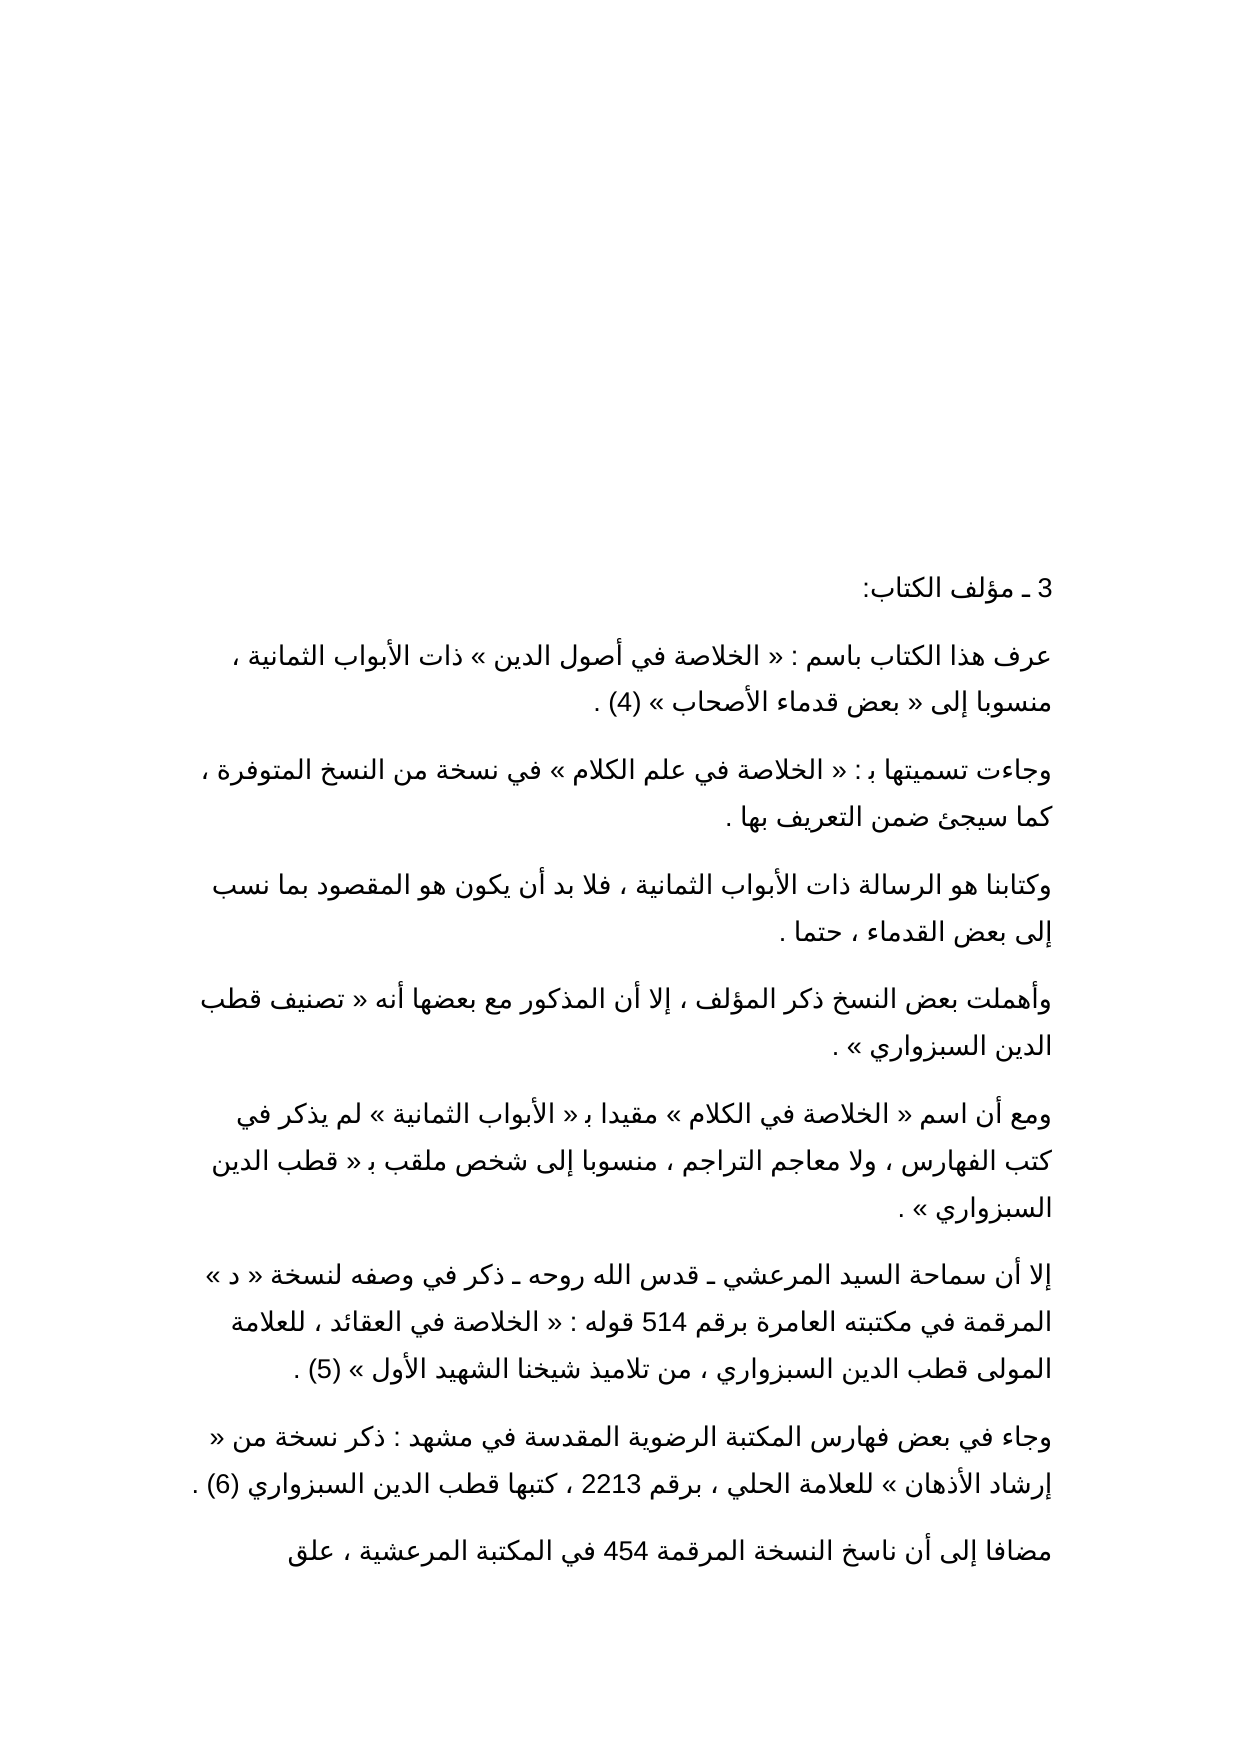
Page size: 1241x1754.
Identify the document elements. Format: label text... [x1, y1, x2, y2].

text عرف هذا الكتاب باسم : « الخلاصة في أصول الدين » ذات الأبواب الثمانية ، منسوبا إلى « بعض قدماء الأصحاب » (4) . [187, 639, 1053, 718]
text وجاء في بعض فهارس المكتبة الرضوية المقدسة في مشهد : ذكر نسخة من « إرشاد الأذهان » للعلامة الحلي ، برقم 2213 ، كتبها قطب الدين السبزواري (6) . [187, 1421, 1053, 1499]
text 3 ـ مؤلف الكتاب: [187, 572, 1053, 603]
text وجاءت تسميتها ب‍ : « الخلاصة في علم الكلام » في نسخة من النسخ المتوفرة ، كما سيجئ ضمن التعريف بها . [187, 754, 1053, 832]
text إلا أن سماحة السيد المرعشي ـ قدس الله روحه ـ ذكر في وصفه لنسخة « د » المرقمة في مكتبته العامرة برقم 514 قوله : « الخلاصة في العقائد ، للعلامة المولى قطب الدين السبزواري ، من تلاميذ شيخنا الشهيد الأول » (5) . [187, 1259, 1053, 1384]
text مضافا إلى أن ناسخ النسخة المرقمة 454 في المكتبة المرعشية ، علق [187, 1535, 1053, 1567]
text وكتابنا هو الرسالة ذات الأبواب الثمانية ، فلا بد أن يكون هو المقصود بما نسب إلى بعض القدماء ، حتما . [187, 869, 1053, 947]
text وأهملت بعض النسخ ذكر المؤلف ، إلا أن المذكور مع بعضها أنه « تصنيف قطب الدين السبزواري » . [187, 983, 1053, 1061]
text ومع أن اسم « الخلاصة في الكلام » مقيدا ب‍ « الأبواب الثمانية » لم يذكر في كتب الفهارس ، ولا معاجم التراجم ، منسوبا إلى شخص ملقب ب‍ « قطب الدين السبزواري » . [187, 1098, 1053, 1223]
